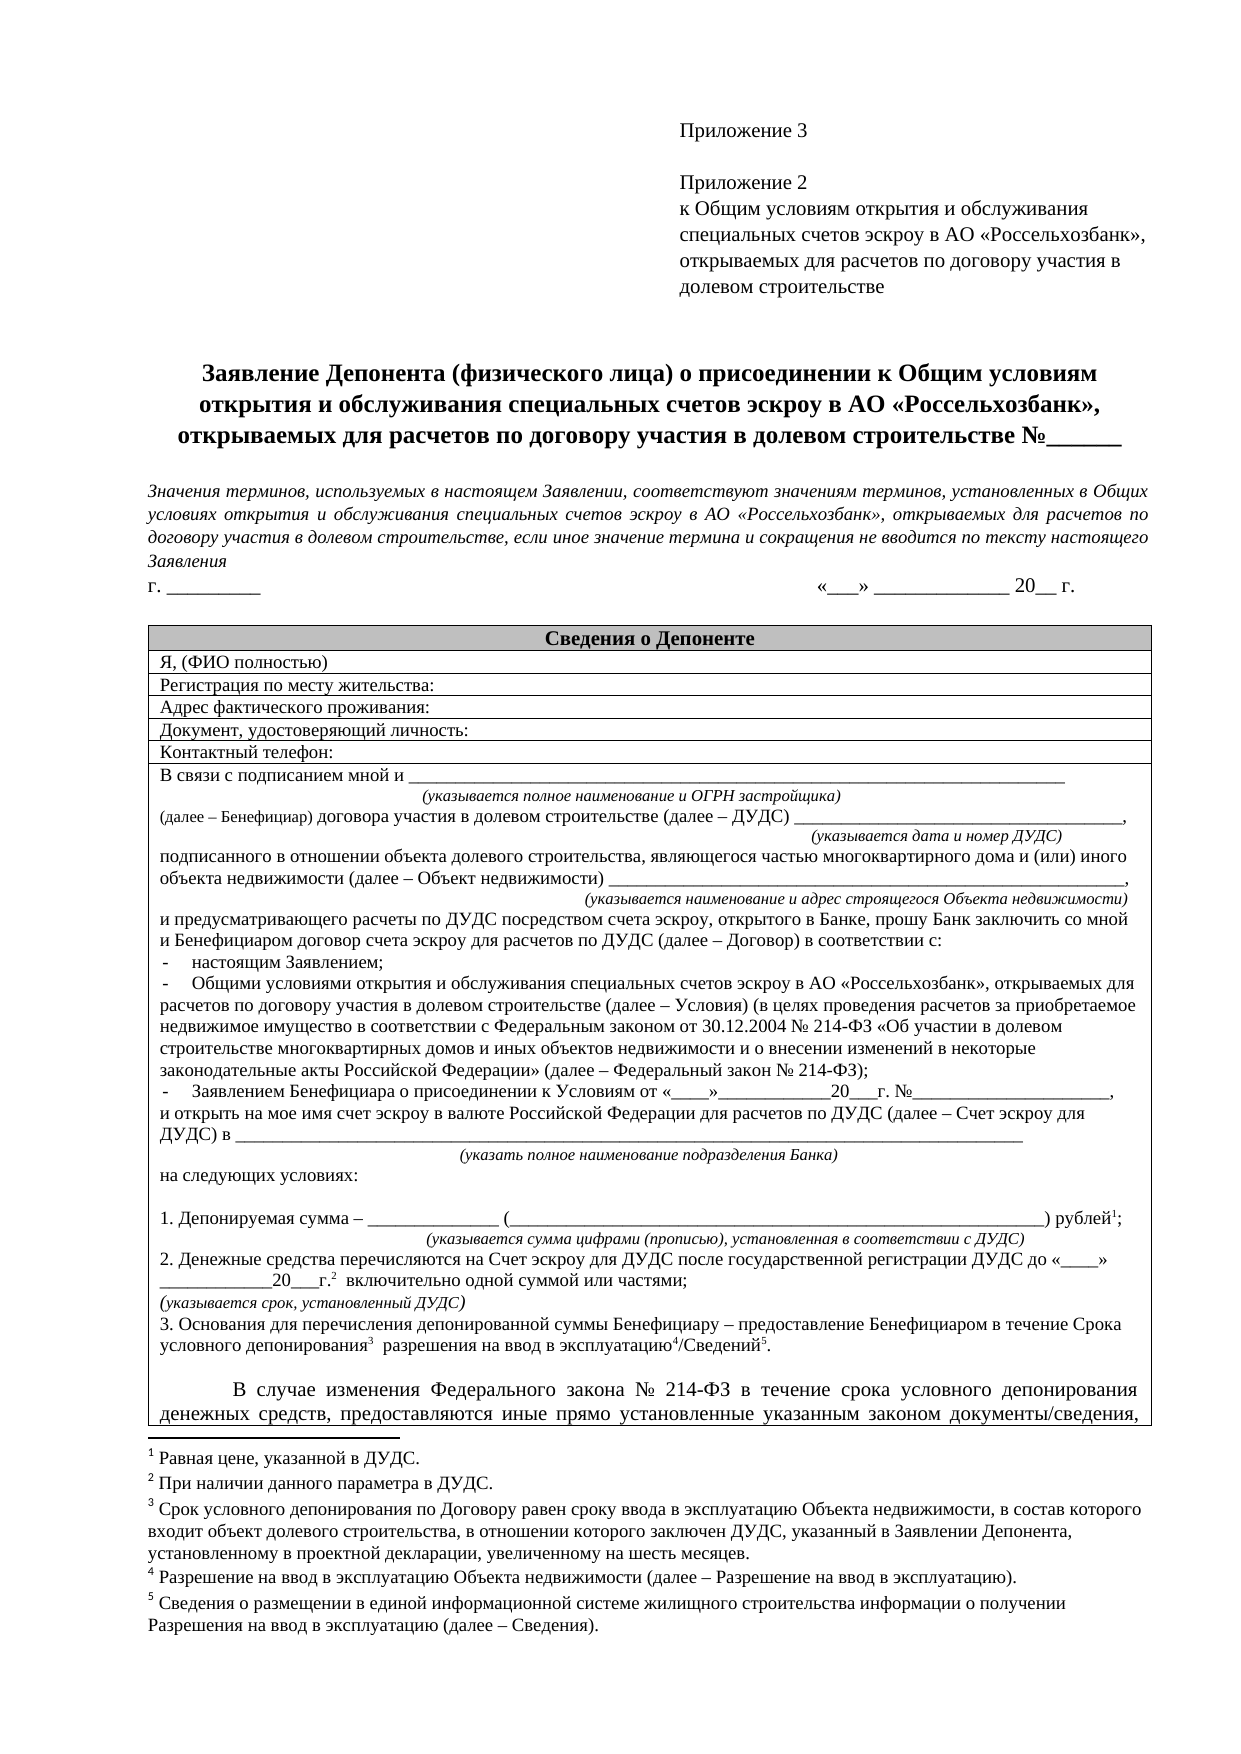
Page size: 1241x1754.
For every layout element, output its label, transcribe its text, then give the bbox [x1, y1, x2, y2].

table_cell Регистрация по месту жительства: [149, 674, 1151, 695]
table_cell Контактный телефон: [149, 741, 1151, 763]
text г. _________ «___» _____________ 20__ г. [148, 573, 1152, 597]
text Приложение 2 [679, 170, 1152, 194]
text Значения терминов, используемых в настоящем Заявлении, соответствуют значениям терминов, установленных в Общих условиях открытия и обслуживания специальных счетов эскроу в АО «Россельхозбанк», открываемых для расчетов по договору участия в долевом строительстве, если иное значение термина и сокращения не вводится по тексту настоящего Заявления [148, 480, 1152, 571]
table_header Сведения о Депоненте [149, 626, 1151, 650]
text Заявление Депонента (физического лица) о присоединении к Общим условиям открытия и обслуживания специальных счетов эскроу в АО «Россельхозбанк», открываемых для расчетов по договору участия в долевом строительстве №______ [148, 358, 1152, 449]
table_cell Адрес фактического проживания: [149, 696, 1151, 718]
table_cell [149, 764, 1151, 1425]
text к Общим условиям открытия и обслуживания специальных счетов эскроу в АО «Россельхозбанк», открываемых для расчетов по договору участия в долевом строительстве [679, 196, 1152, 298]
table_cell Я, (ФИО полностью) [149, 651, 1151, 672]
text Приложение 3 [679, 118, 1152, 142]
table_cell Документ, удостоверяющий личность: [149, 719, 1151, 740]
